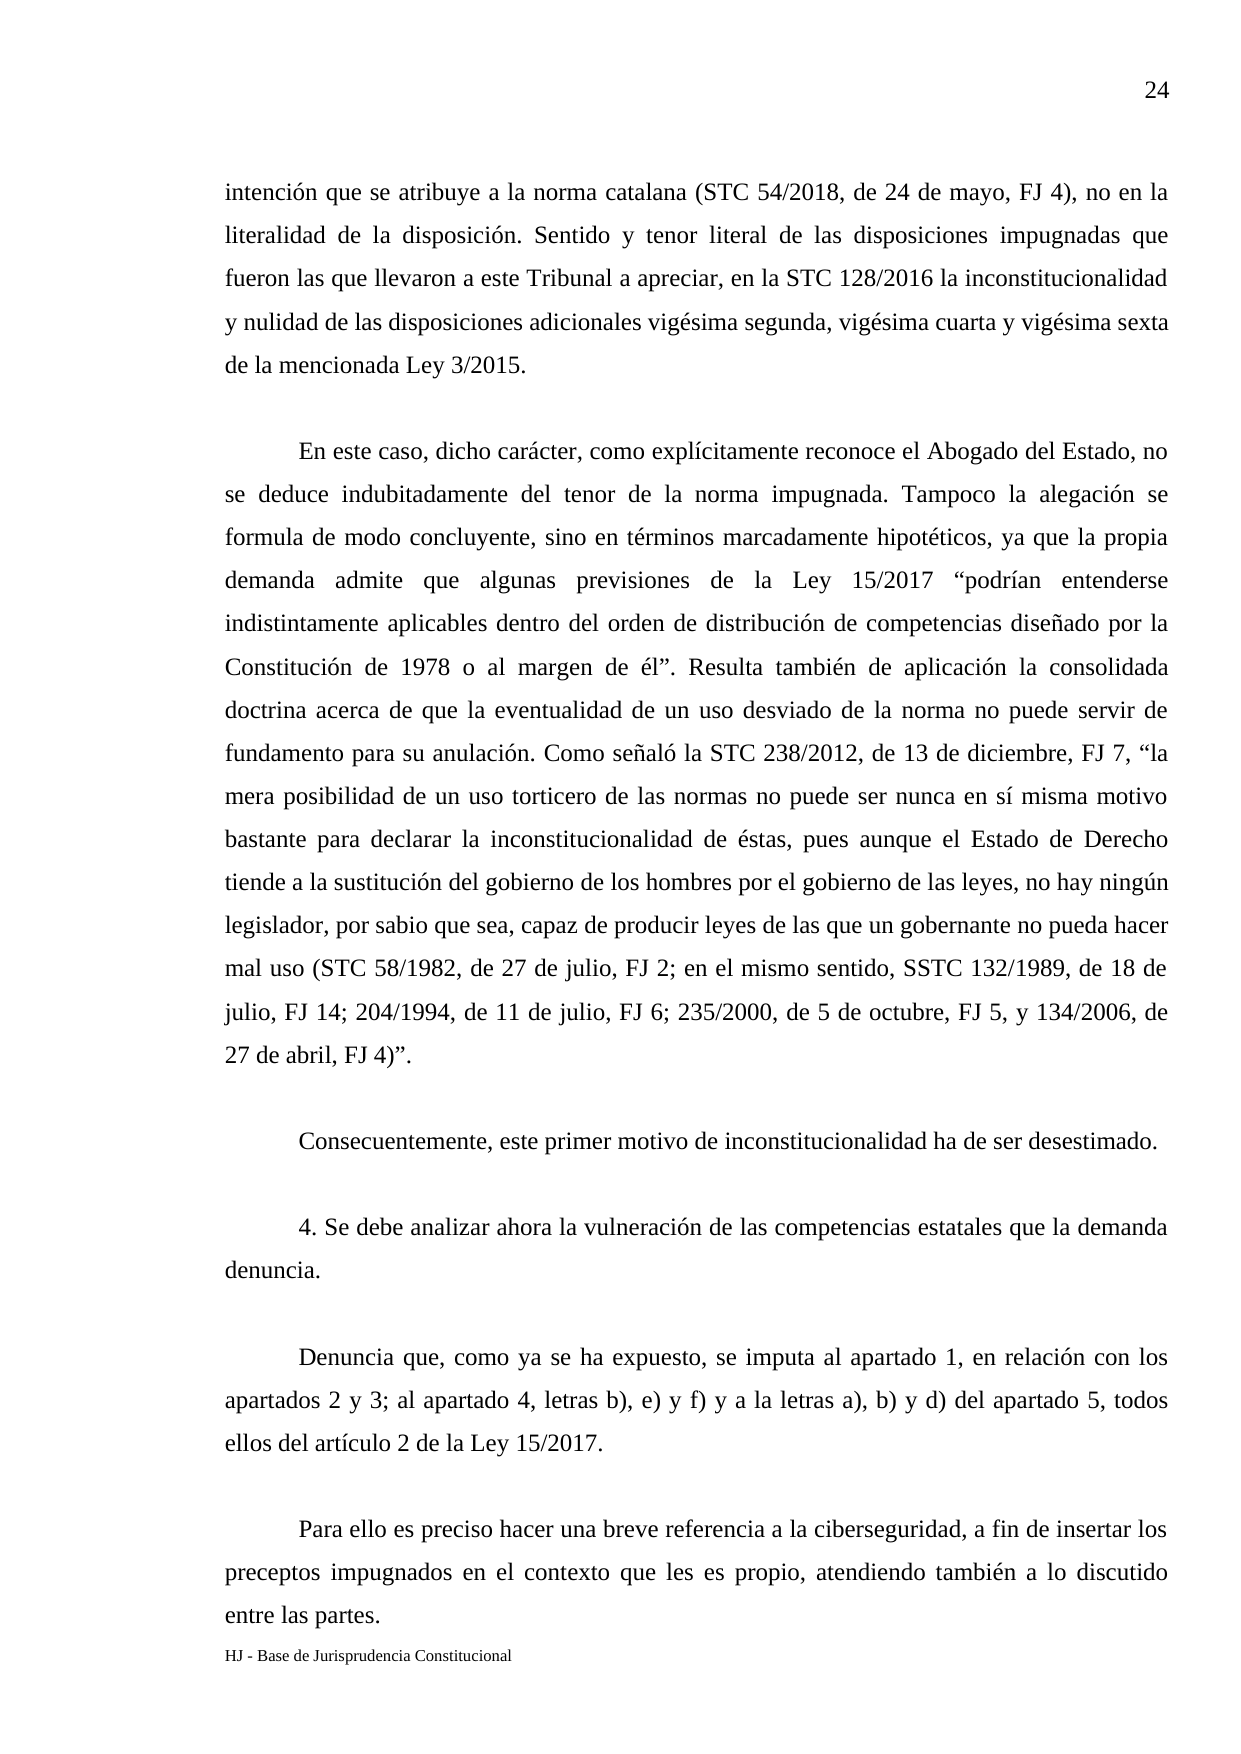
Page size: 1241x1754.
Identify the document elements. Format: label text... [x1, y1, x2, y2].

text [224, 177, 1169, 378]
text Consecuentemente, este primer motivo de inconstitucionalidad ha de ser desestimado. [224, 1126, 1169, 1155]
text 4. Se debe analizar ahora la vulneración de las competencias estatales que la demanda denuncia. [224, 1212, 1169, 1284]
text En este caso, dicho carácter, como explícitamente reconoce el Abogado del Estado, no se deduce indubitadamente del tenor de la norma impugnada. Tampoco la alegación se formula de modo concluyente, sino en términos marcadamente hipotéticos, ya que la propia demanda admite que algunas previsiones de la Ley 15/2017 “podrían entenderse indistintamente aplicables dentro del orden de distribución de competencias diseñado por la Constitución de 1978 o al margen de él”. Resulta también de aplicación la consolidada doctrina acerca de que la eventualidad de un uso desviado de la norma no puede servir de fundamento para su anulación. Como señaló la STC 238/2012, de 13 de diciembre, FJ 7, “la mera posibilidad de un uso torticero de las normas no puede ser nunca en sí misma motivo bastante para declarar la inconstitucionalidad de éstas, pues aunque el Estado de Derecho tiende a la sustitución del gobierno de los hombres por el gobierno de las leyes, no hay ningún legislador, por sabio que sea, capaz de producir leyes de las que un gobernante no pueda hacer mal uso (STC 58/1982, de 27 de julio, FJ 2; en el mismo sentido, SSTC 132/1989, de 18 de julio, FJ 14; 204/1994, de 11 de julio, FJ 6; 235/2000, de 5 de octubre, FJ 5, y 134/2006, de 27 de abril, FJ 4)”. [224, 436, 1169, 1068]
text Denuncia que, como ya se ha expuesto, se imputa al apartado 1, en relación con los apartados 2 y 3; al apartado 4, letras b), e) y f) y a la letras a), b) y d) del apartado 5, todos ellos del artículo 2 de la Ley 15/2017. [224, 1342, 1169, 1457]
text Para ello es preciso hacer una breve referencia a la ciberseguridad, a fin de insertar los preceptos impugnados en el contexto que les es propio, atendiendo también a lo discutido entre las partes. [224, 1514, 1169, 1629]
